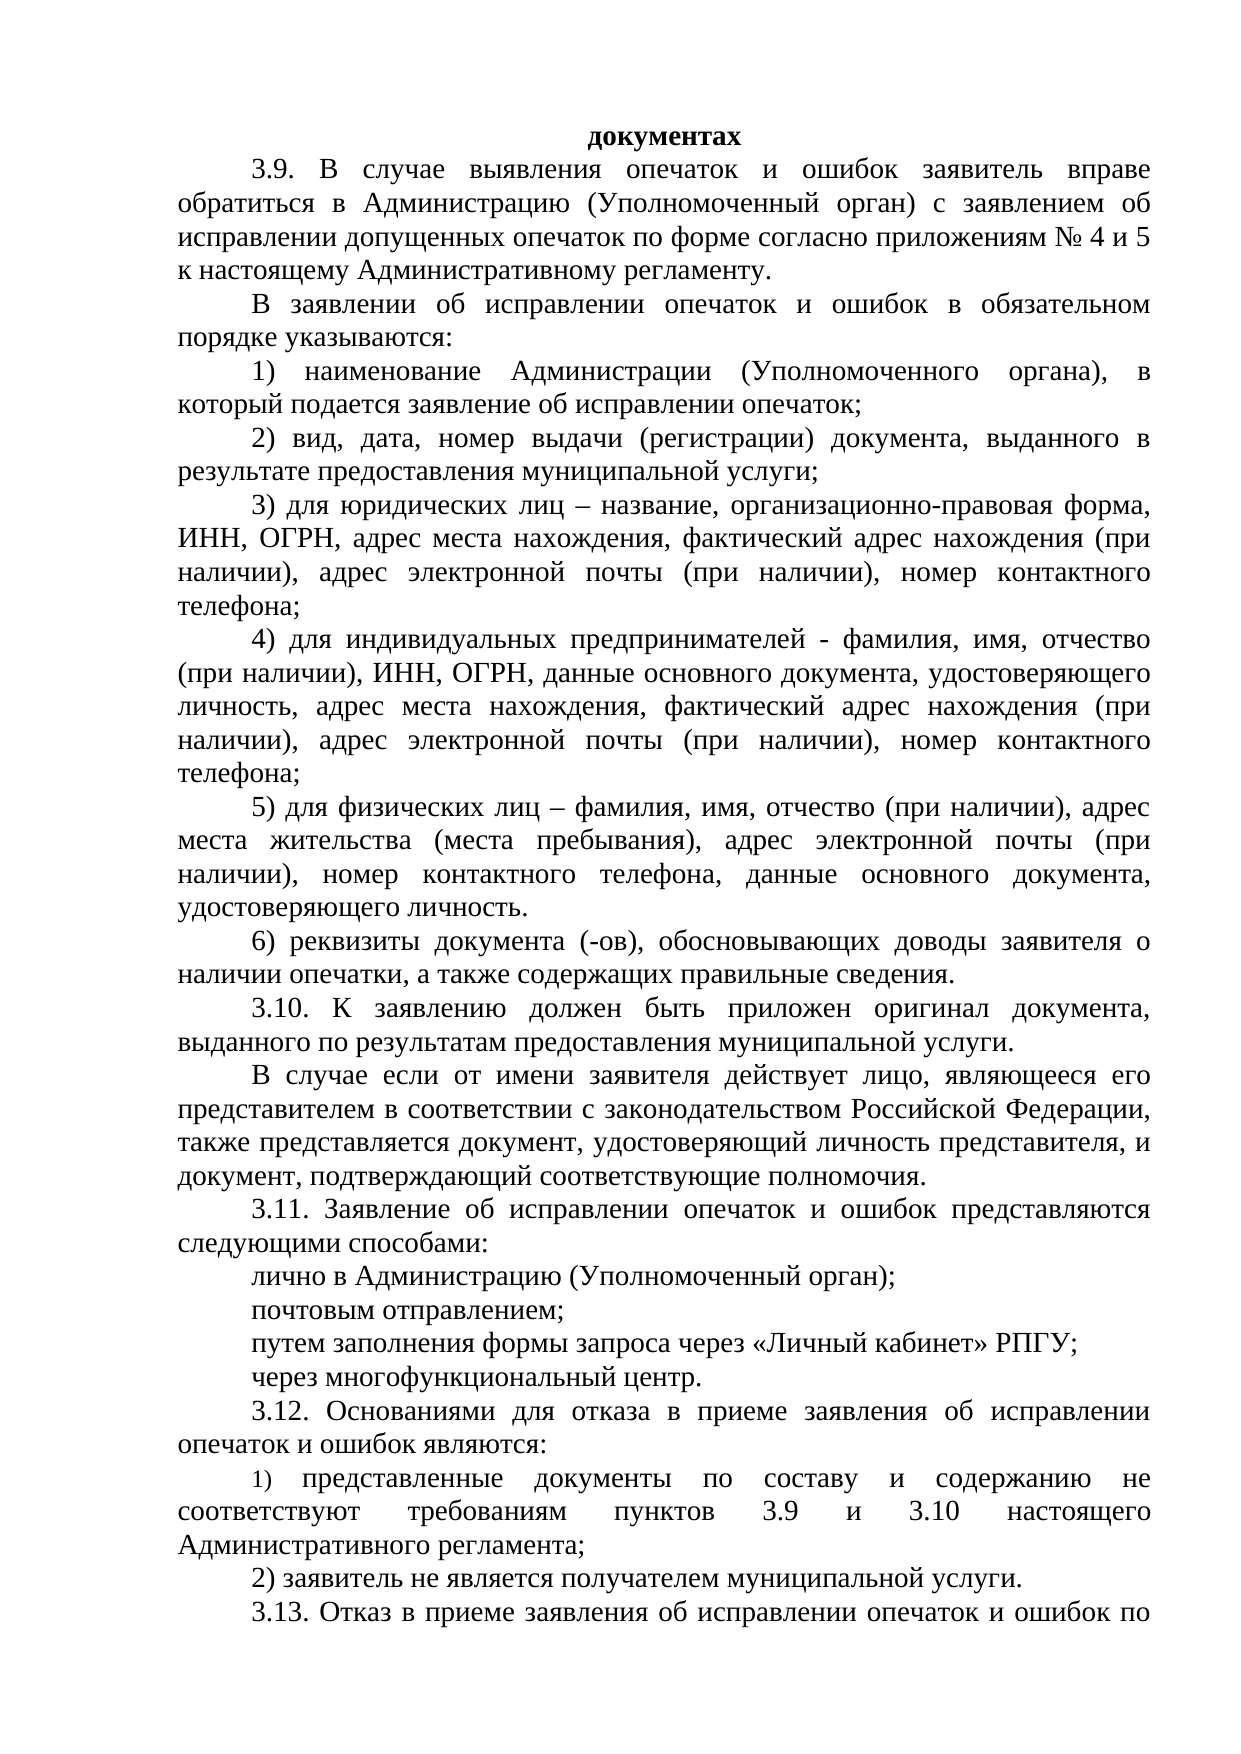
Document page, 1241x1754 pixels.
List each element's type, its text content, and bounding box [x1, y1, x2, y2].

text 2) вид, дата, номер выдачи (регистрации) документа, выданного в результате предоставления муниципальной услуги; [177, 420, 1152, 487]
text 2) заявитель не является получателем муниципальной услуги. [177, 1560, 1152, 1594]
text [177, 118, 1152, 152]
text 3.11. Заявление об исправлении опечаток и ошибок представляются следующими способами: [177, 1191, 1152, 1258]
text 5) для физических лиц – фамилия, имя, отчество (при наличии), адрес места жительства (места пребывания), адрес электронной почты (при наличии), номер контактного телефона, данные основного документа, удостоверяющего личность. [177, 789, 1152, 923]
text 3) для юридических лиц – название, организационно-правовая форма, ИНН, ОГРН, адрес места нахождения, фактический адрес нахождения (при наличии), адрес электронной почты (при наличии), номер контактного телефона; [177, 487, 1152, 621]
text В случае если от имени заявителя действует лицо, являющееся его представителем в соответствии с законодательством Российской Федерации, также представляется документ, удостоверяющий личность представителя, и документ, подтверждающий соответствующие полномочия. [177, 1057, 1152, 1191]
text 4) для индивидуальных предпринимателей - фамилия, имя, отчество (при наличии), ИНН, ОГРН, данные основного документа, удостоверяющего личность, адрес места нахождения, фактический адрес нахождения (при наличии), адрес электронной почты (при наличии), номер контактного телефона; [177, 621, 1152, 789]
text 3.10. К заявлению должен быть приложен оригинал документа, выданного по результатам предоставления муниципальной услуги. [177, 990, 1152, 1057]
text 3.12. Основаниями для отказа в приеме заявления об исправлении опечаток и ошибок являются: [177, 1393, 1152, 1460]
text через многофункциональный центр. [177, 1359, 1152, 1393]
text 6) реквизиты документа (-ов), обосновывающих доводы заявителя о наличии опечатки, а также содержащих правильные сведения. [177, 923, 1152, 990]
text почтовым отправлением; [177, 1292, 1152, 1326]
text В заявлении об исправлении опечаток и ошибок в обязательном порядке указываются: [177, 286, 1152, 353]
text 1) наименование Администрации (Уполномоченного органа), в который подается заявление об исправлении опечаток; [177, 353, 1152, 420]
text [177, 1594, 1152, 1627]
text 3.9. В случае выявления опечаток и ошибок заявитель вправе обратиться в Администрацию (Уполномоченный орган) с заявлением об исправлении допущенных опечаток по форме согласно приложениям № 4 и 5 к настоящему Административному регламенту. [177, 152, 1152, 286]
text путем заполнения формы запроса через «Личный кабинет» РПГУ; [177, 1326, 1152, 1359]
text лично в Администрацию (Уполномоченный орган); [177, 1258, 1152, 1292]
text 1) представленные документы по составу и содержанию не соответствуют требованиям пунктов 3.9 и 3.10 настоящего Административного регламента; [177, 1460, 1152, 1560]
